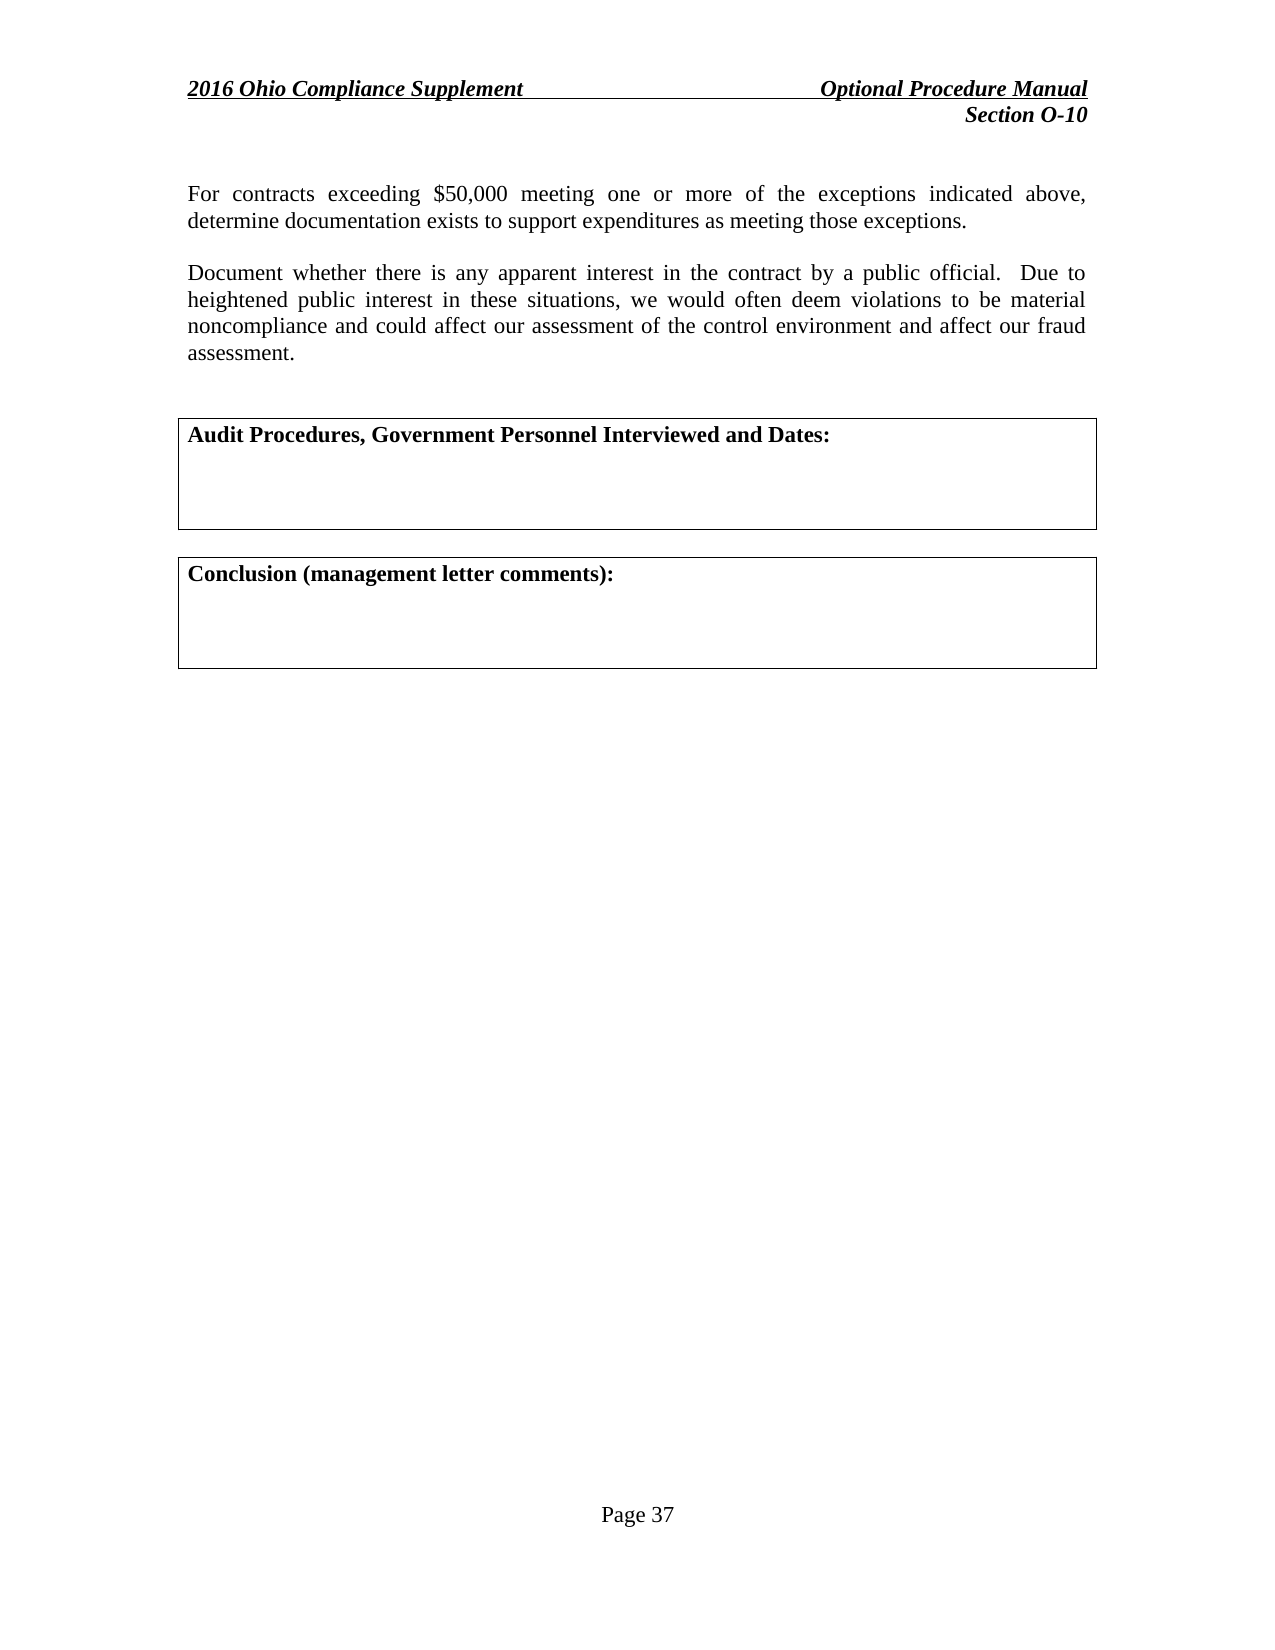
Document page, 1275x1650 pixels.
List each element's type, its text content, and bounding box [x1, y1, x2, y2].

text Conclusion (management letter comments): [179, 558, 1096, 587]
text Document whether there is any apparent interest in the contract by a public official. Due to heightened public interest in these situations, we would often deem violations to be material noncompliance and could affect our assessment of the control environment and affect our fraud assessment. [187, 259, 1087, 365]
text For contracts exceeding $50,000 meeting one or more of the exceptions indicated above, determine documentation exists to support expenditures as meeting those exceptions. [187, 180, 1087, 233]
text Audit Procedures, Government Personnel Interviewed and Dates: [179, 419, 1096, 448]
